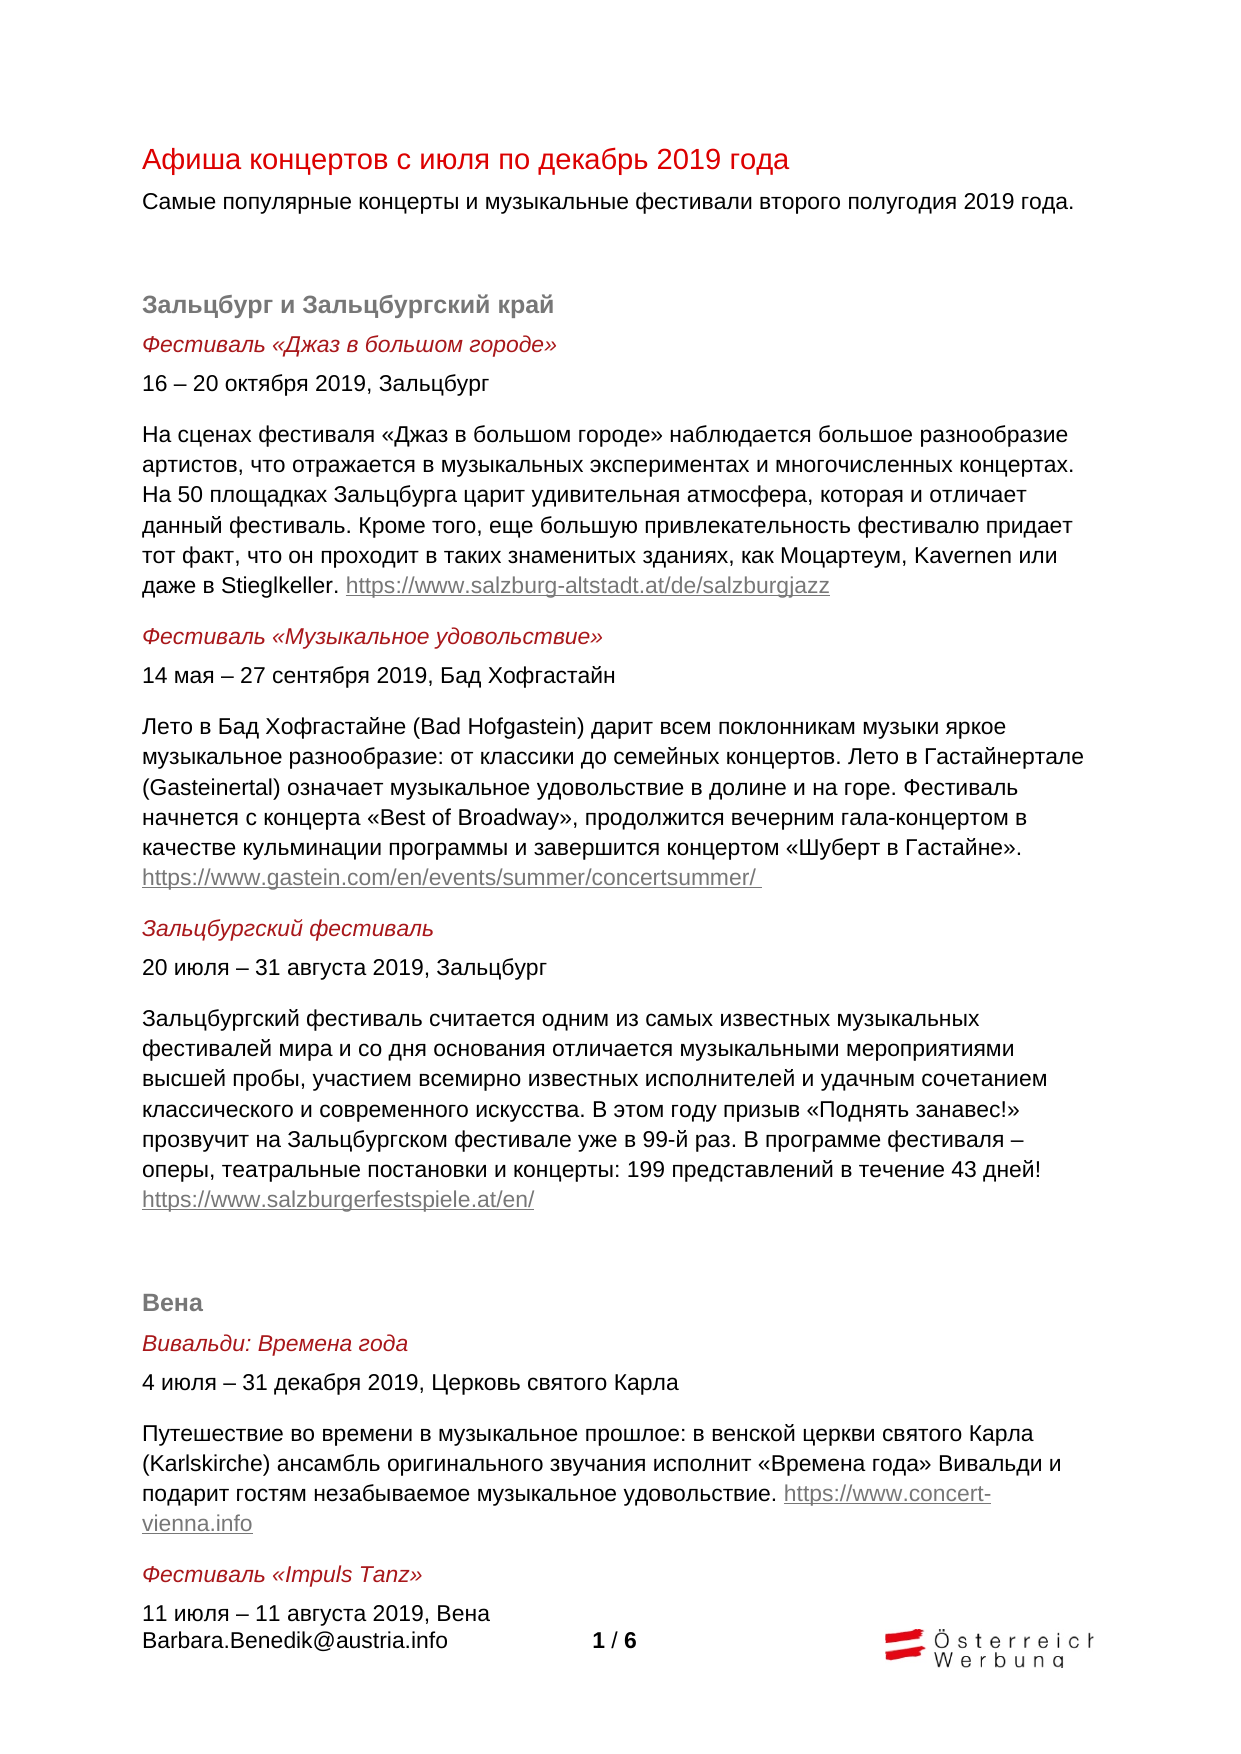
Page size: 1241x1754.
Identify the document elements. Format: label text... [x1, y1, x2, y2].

text 14 мая – 27 сентября 2019, Бад Хофгастайн [142, 662, 1098, 688]
text 11 июля – 11 августа 2019, Вена [142, 1600, 1098, 1626]
subtitle Вивальди: Времена года [142, 1329, 1098, 1356]
text Лето в Бад Хофгастайне (Bad Hofgastein) дарит всем поклонникам музыки яркое музыкальное разнообразие: от классики до семейных концертов. Лето в Гастайнертале (Gasteinertal) означает музыкальное удовольствие в долине и на горе. Фестиваль начнется с концерта «Best of Broadway», продолжится вечерним гала-концертом в качестве кульминации программы и завершится концертом «Шуберт в Гастайне». https://www.gastein.com/en/events/summer/concertsummer/ [142, 713, 1098, 890]
text Зальцбургский фестиваль считается одним из самых известных музыкальных фестивалей мира и со дня основания отличается музыкальными мероприятиями высшей пробы, участием всемирно известных исполнителей и удачным сочетанием классического и современного искусства. В этом году призыв «Поднять занавес!» прозвучит на Зальцбургском фестивале уже в 99-й раз. В программе фестиваля – оперы, театральные постановки и концерты: 199 представлений в течение 43 дней! https://www.salzburgerfestspiele.at/en/ [142, 1005, 1098, 1213]
subtitle Зальцбургский фестиваль [142, 915, 1098, 941]
subtitle Зальцбург и Зальцбургский край [142, 290, 1098, 319]
text 16 – 20 октября 2019, Зальцбург [142, 370, 1098, 396]
subtitle Афиша концертов с июля по декабрь 2019 года [142, 142, 1098, 175]
picture [883, 1629, 1094, 1667]
subtitle Фестиваль «Джаз в большом городе» [142, 331, 1098, 357]
text 4 июля – 31 декабря 2019, Церковь святого Карла [142, 1368, 1098, 1395]
text 20 июля – 31 августа 2019, Зальцбург [142, 954, 1098, 980]
text На сценах фестиваля «Джаз в большом городе» наблюдается большое разнообразие артистов, что отражается в музыкальных экспериментах и многочисленных концертах. На 50 площадках Зальцбурга царит удивительная атмосфера, которая и отличает данный фестиваль. Кроме того, еще большую привлекательность фестивалю придает тот факт, что он проходит в таких знаменитых зданиях, как Моцартеум, Kavernen или даже в Stieglkeller. https://www.salzburg-altstadt.at/de/salzburgjazz [142, 421, 1098, 598]
subtitle Фестиваль «Impuls Tanz» [142, 1561, 1098, 1587]
text Путешествие во времени в музыкальное прошлое: в венской церкви святого Карла (Karlskirche) ансамбль оригинального звучания исполнит «Времена года» Вивальди и подарит гостям незабываемое музыкальное удовольствие. https://www.concert-vienna.info [142, 1419, 1098, 1536]
text Самые популярные концерты и музыкальные фестивали второго полугодия 2019 года. [142, 188, 1098, 214]
subtitle Вена [142, 1288, 1098, 1317]
subtitle Фестиваль «Музыкальное удовольствие» [142, 623, 1098, 649]
